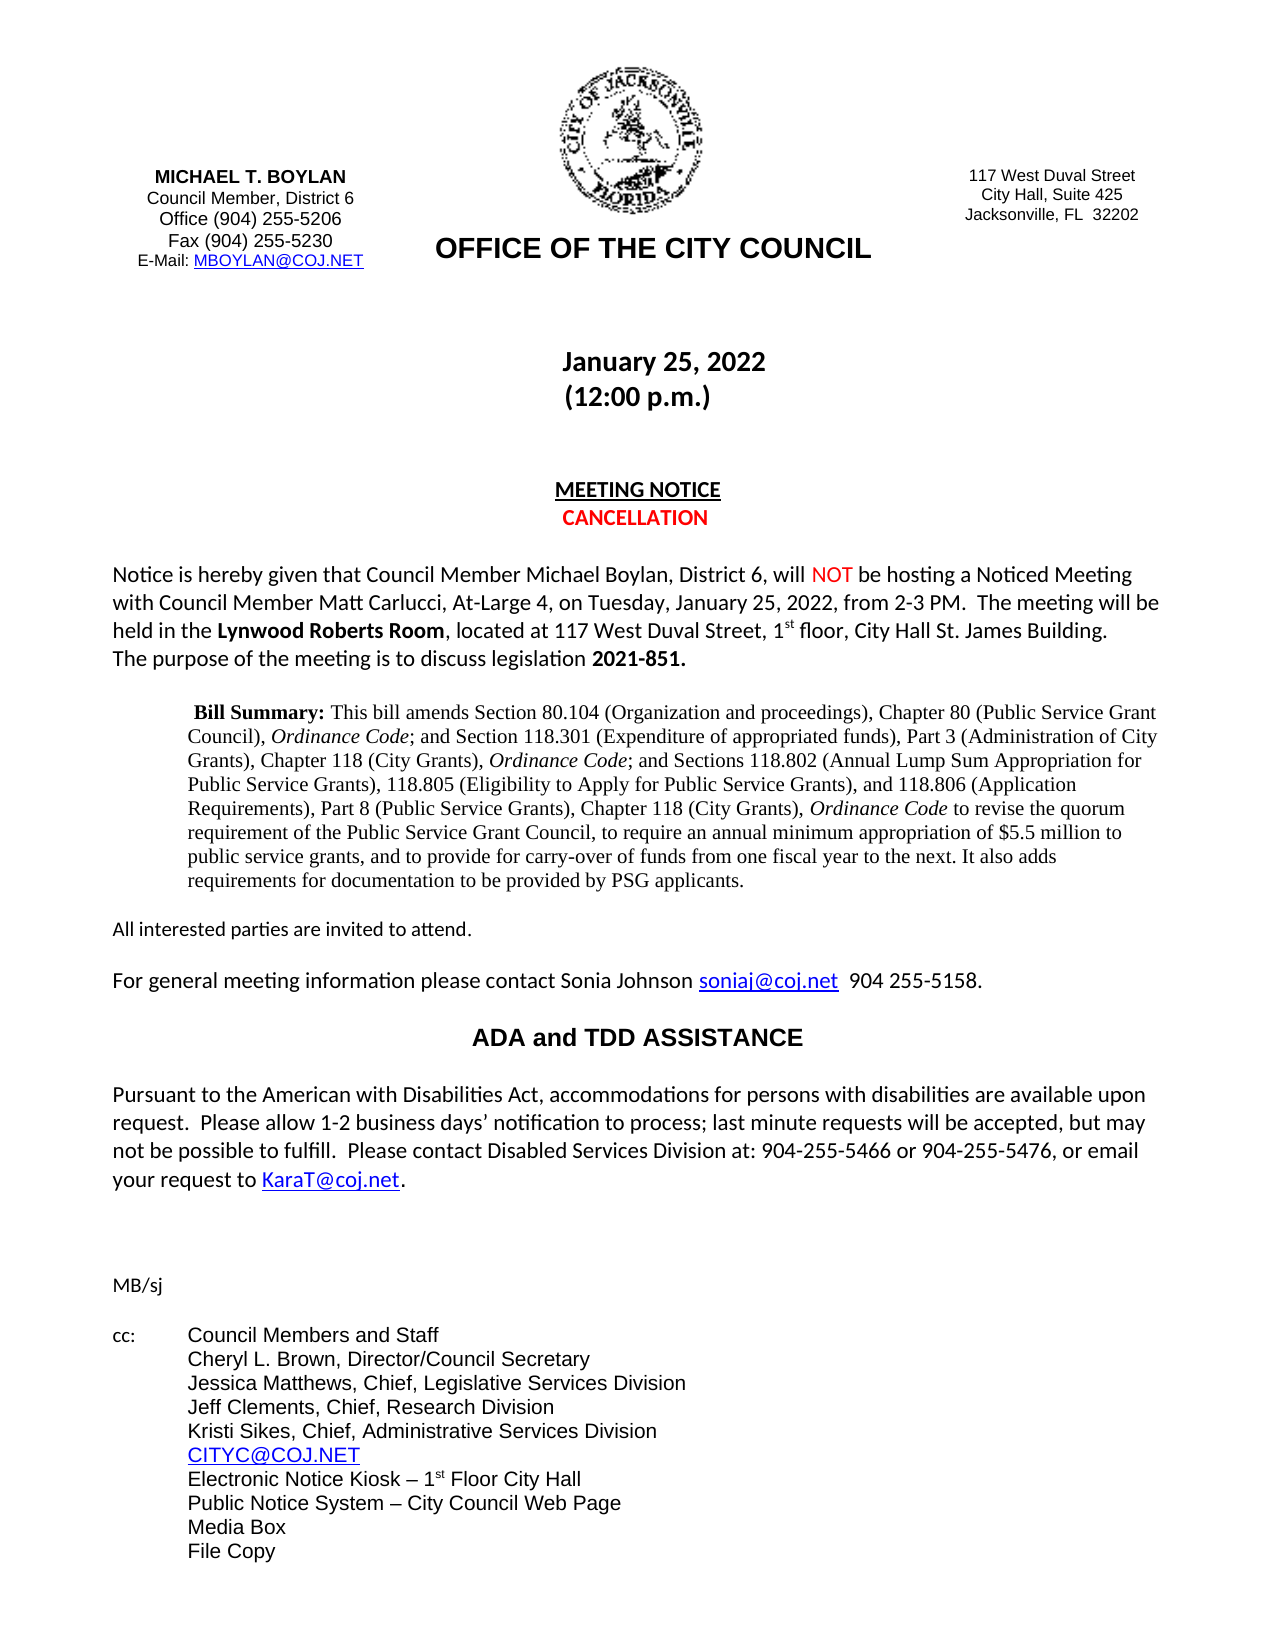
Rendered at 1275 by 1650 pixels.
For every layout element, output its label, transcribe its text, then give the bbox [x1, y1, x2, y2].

text Media Box [112, 1515, 1162, 1539]
text Jeff Clements, Chief, Research Division [112, 1395, 1162, 1419]
text ADA and TDD ASSISTANCE [112, 1023, 1162, 1052]
text Kristi Sikes, Chief, Administrative Services Division [112, 1419, 1162, 1443]
text Jessica Matthews, Chief, Legislative Services Division [112, 1371, 1162, 1395]
text All interested parties are invited to attend. [112, 917, 1162, 942]
text cc: Council Members and Staff [112, 1322, 1162, 1347]
text (12:00 p.m.) [112, 378, 1162, 414]
text January 25, 2022 [487, 343, 1162, 378]
text Notice is hereby given that Council Member Michael Boylan, District 6, will NOT be hosting a Noticed Meeting with Council Member Matt Carlucci, At-Large 4, on Tuesday, January 25, 2022, from 2-3 PM. The meeting will be held in the Lynwood Roberts Room, located at 117 West Duval Street, 1st floor, City Hall St. James Building. [112, 560, 1162, 644]
text Pursuant to the American with Disabilities Act, accommodations for persons with disabilities are available upon request. Please allow 1-2 business days’ notification to process; last minute requests will be accepted, but may not be possible to fulfill. Please contact Disabled Services Division at: 904-255-5466 or 904-255-5476, or email your request to KaraT@coj.net. [112, 1080, 1162, 1193]
text Cheryl L. Brown, Director/Council Secretary [112, 1347, 1162, 1371]
text Public Notice System – City Council Web Page [112, 1491, 1162, 1515]
text CANCELLATION [112, 503, 1162, 531]
text File Copy [112, 1539, 1162, 1563]
text MEETING NOTICE [112, 475, 1162, 503]
text Bill Summary: This bill amends Section 80.104 (Organization and proceedings), Chapter 80 (Public Service Grant Council), Ordinance Code; and Section 118.301 (Expenditure of appropriated funds), Part 3 (Administration of City Grants), Chapter 118 (City Grants), Ordinance Code; and Sections 118.802 (Annual Lump Sum Appropriation for Public Service Grants), 118.805 (Eligibility to Apply for Public Service Grants), and 118.806 (Application Requirements), Part 8 (Public Service Grants), Chapter 118 (City Grants), Ordinance Code to revise the quorum requirement of the Public Service Grant Council, to require an annual minimum appropriation of $5.5 million to public service grants, and to provide for carry-over of funds from one fiscal year to the next. It also adds requirements for documentation to be provided by PSG applicants. [187, 700, 1162, 892]
text CITYC@COJ.NET [112, 1443, 1162, 1467]
text The purpose of the meeting is to discuss legislation 2021-851. [112, 644, 1162, 672]
text MB/sj [112, 1272, 1162, 1298]
text For general meeting information please contact Sonia Johnson soniaj@coj.net 904 255-5158. [112, 966, 1162, 994]
text Electronic Notice Kiosk – 1st Floor City Hall [112, 1467, 1162, 1491]
